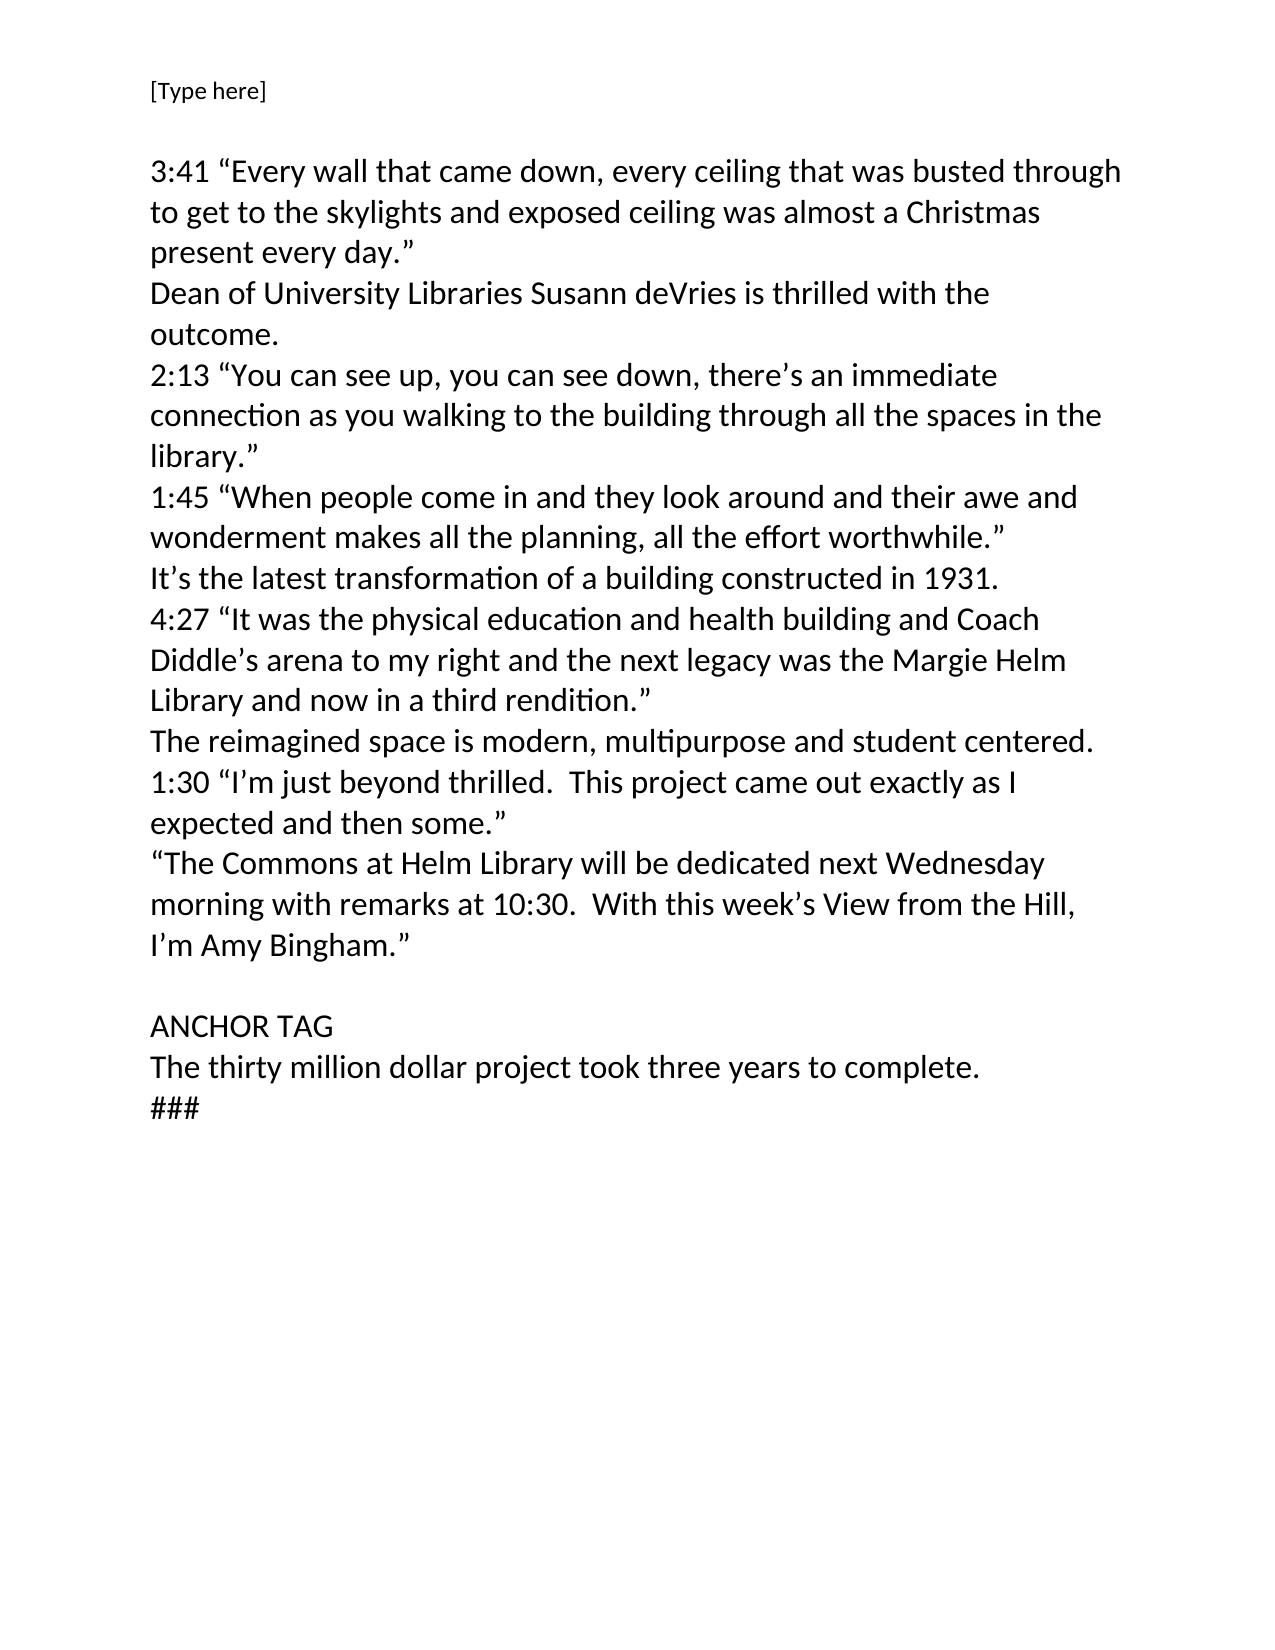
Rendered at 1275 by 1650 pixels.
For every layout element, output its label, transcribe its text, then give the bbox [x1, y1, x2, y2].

text “The Commons at Helm Library will be dedicated next Wednesday morning with remarks at 10:30. With this week’s View from the Hill, I’m Amy Bingham.” [150, 842, 1125, 964]
text The thirty million dollar project took three years to complete. [150, 1046, 1125, 1087]
text Dean of University Libraries Susann deVries is thrilled with the outcome. [150, 272, 1125, 354]
text 2:13 “You can see up, you can see down, there’s an immediate connection as you walking to the building through all the spaces in the library.” [150, 354, 1125, 476]
text 1:45 “When people come in and they look around and their awe and wonderment makes all the planning, all the effort worthwhile.” [150, 476, 1125, 557]
text 3:41 “Every wall that came down, every ceiling that was busted through to get to the skylights and exposed ceiling was almost a Christmas present every day.” [150, 150, 1125, 272]
text 4:27 “It was the physical education and health building and Coach Diddle’s arena to my right and the next legacy was the Margie Helm Library and now in a third rendition.” [150, 598, 1125, 720]
text It’s the latest transformation of a building constructed in 1931. [150, 557, 1125, 598]
text ### [150, 1087, 1125, 1127]
text The reimagined space is modern, multipurpose and student centered. [150, 720, 1125, 761]
text 1:30 “I’m just beyond thrilled. This project came out exactly as I expected and then some.” [150, 761, 1125, 842]
text ANCHOR TAG [150, 1005, 1125, 1046]
